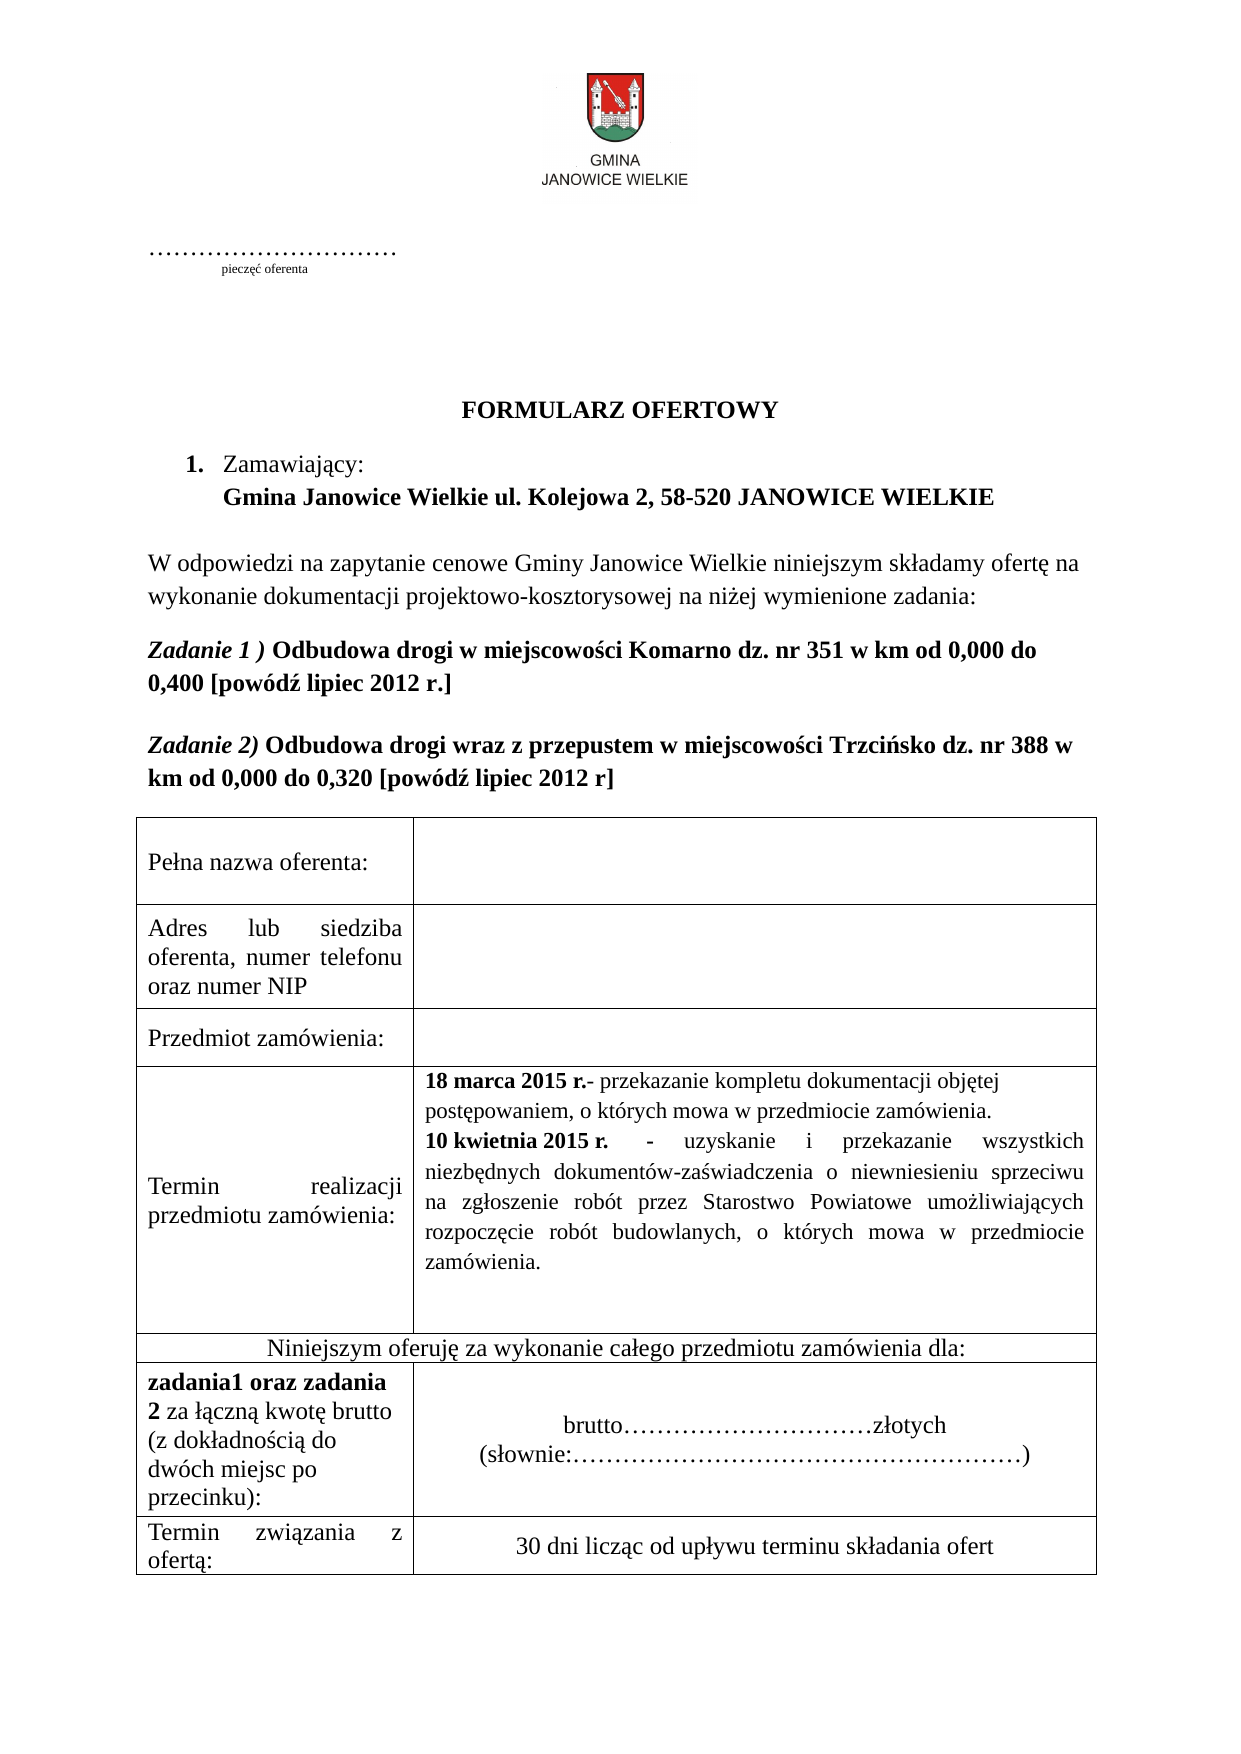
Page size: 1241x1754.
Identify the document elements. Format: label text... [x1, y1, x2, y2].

table_cell brutto…………………………złotych (słownie:………………………………………………) [414, 1363, 1096, 1516]
table_header Pełna nazwa oferenta: [137, 818, 413, 904]
table_cell 30 dni licząc od upływu terminu składania ofert [414, 1517, 1096, 1574]
text Zadanie 1 ) Odbudowa drogi w miejscowości Komarno dz. nr 351 w km od 0,000 do 0,400 [powódź lipiec 2012 r.] [148, 635, 1093, 697]
table_cell Adres lub siedziba oferenta, numer telefonu oraz numer NIP [137, 905, 413, 1008]
table_cell zadania1 oraz zadania 2 za łączną kwotę brutto (z dokładnością do dwóch miejsc po przecinku): [137, 1363, 413, 1516]
list Zamawiający: [185, 449, 1093, 478]
picture [542, 73, 699, 204]
text FORMULARZ OFERTOWY [148, 395, 1093, 424]
text ………………………… [148, 232, 1093, 261]
table_cell [414, 905, 1096, 1008]
table_cell [414, 1009, 1096, 1066]
table_cell Przedmiot zamówienia: [137, 1009, 413, 1066]
list Gmina Janowice Wielkie ul. Kolejowa 2, 58-520 JANOWICE WIELKIE [223, 482, 1093, 511]
table_cell 18 marca 2015 r.- przekazanie kompletu dokumentacji objętej postępowaniem, o których mowa w przedmiocie zamówienia. 10 kwietnia 2015 r. - uzyskanie i przekazanie wszystkich niezbędnych dokumentów-zaświadczenia o niewniesieniu sprzeciwu na zgłoszenie robót przez Starostwo Powiatowe umożliwiających rozpoczęcie robót budowlanych, o których mowa w przedmiocie zamówienia. [414, 1067, 1096, 1332]
table_cell Niniejszym oferuję za wykonanie całego przedmiotu zamówienia dla: [137, 1334, 1096, 1362]
list W odpowiedzi na zapytanie cenowe Gminy Janowice Wielkie niniejszym składamy ofertę na wykonanie dokumentacji projektowo-kosztorysowej na niżej wymienione zadania: [148, 548, 1093, 610]
text Zadanie 2) Odbudowa drogi wraz z przepustem w miejscowości Trzcińsko dz. nr 388 w km od 0,000 do 0,320 [powódź lipiec 2012 r] [148, 730, 1093, 792]
table_cell Termin związania z ofertą: [137, 1517, 413, 1574]
table_cell Termin realizacji przedmiotu zamówienia: [137, 1067, 413, 1332]
table_header [414, 818, 1096, 904]
text pieczęć oferenta [148, 261, 1093, 287]
